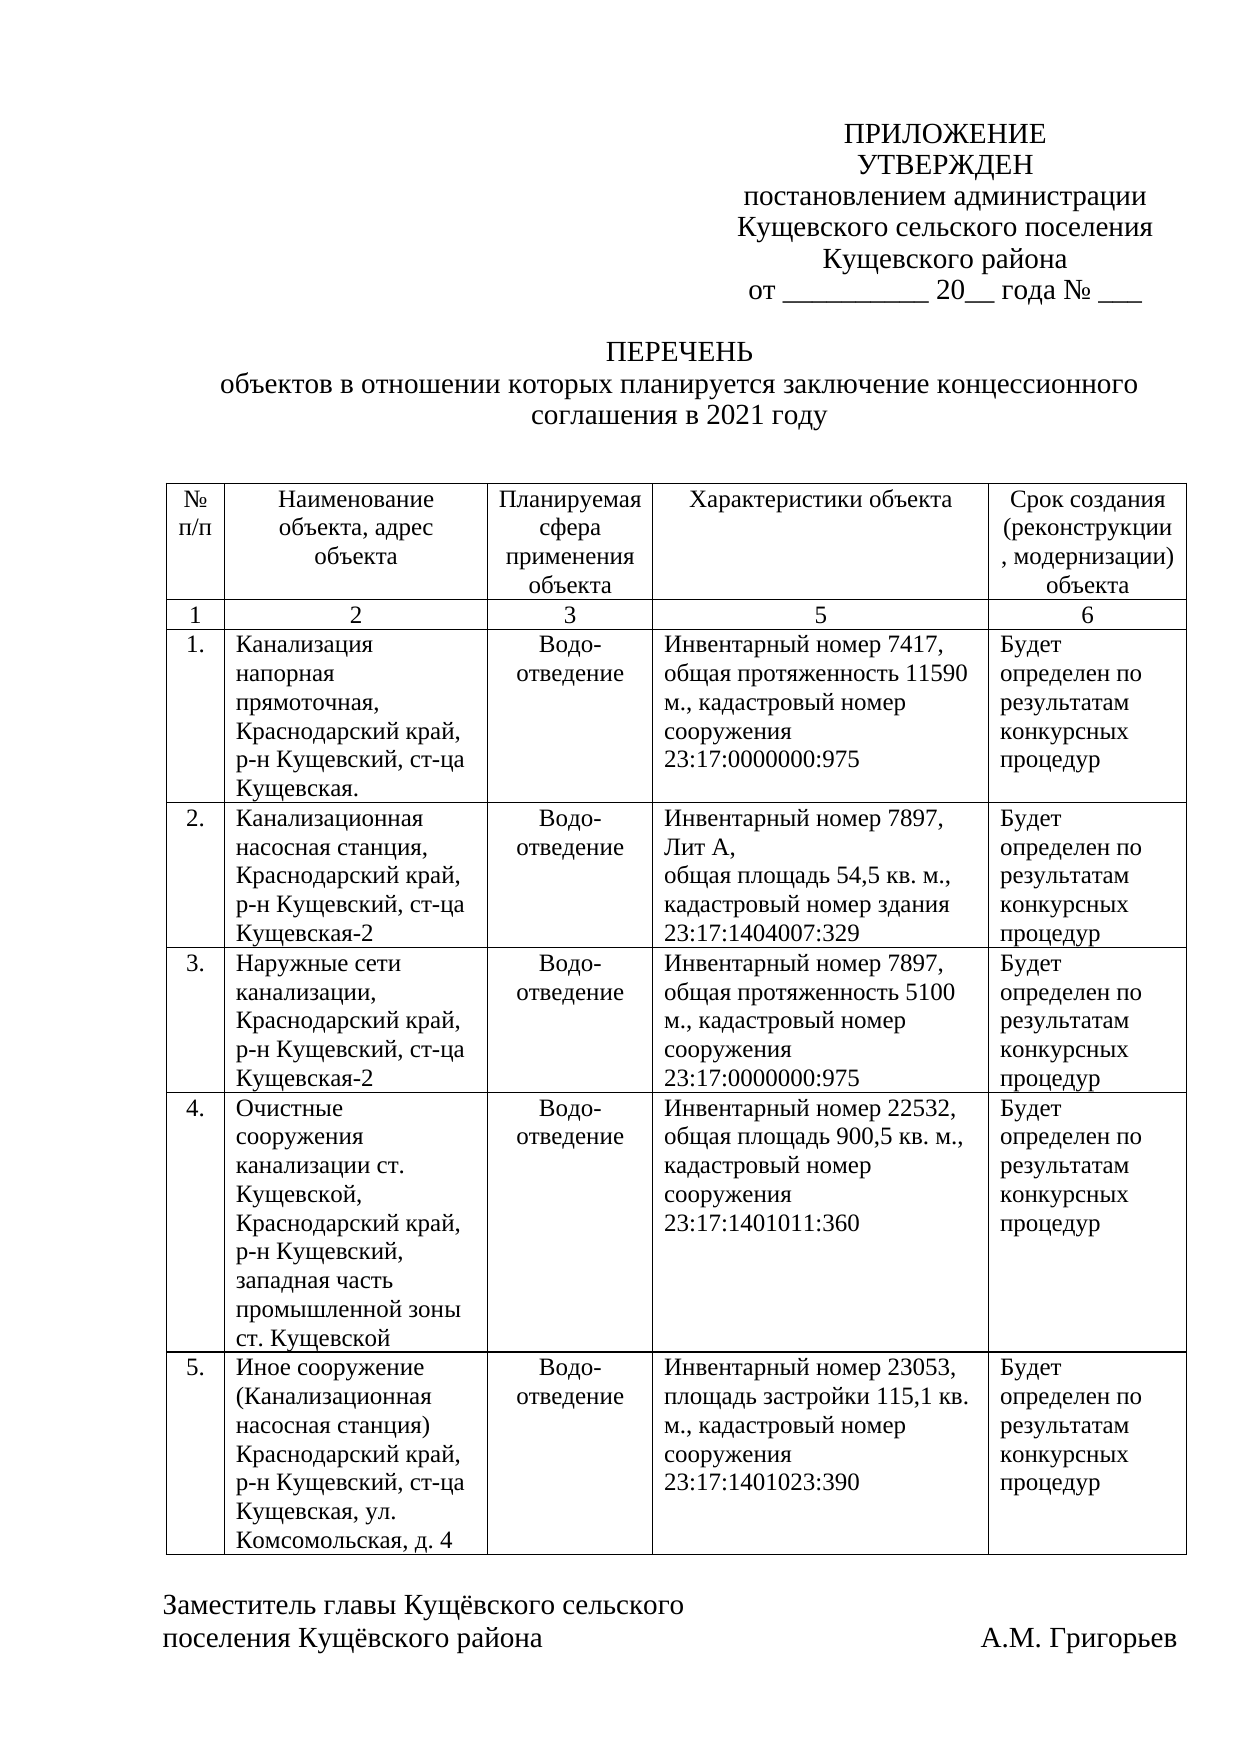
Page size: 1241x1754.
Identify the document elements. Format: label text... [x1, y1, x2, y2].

table_cell Инвентарный номер 23053, площадь застройки 115,1 кв. м., кадастровый номер сооружения 23:17:1401023:390 [653, 1353, 988, 1554]
table_header № п/п [167, 484, 224, 599]
text постановлением администрации [177, 181, 1181, 212]
text объектов в отношении которых планируется заключение концессионного соглашения в 2021 году [177, 368, 1181, 431]
table_header Наименование объекта, адрес объекта [225, 484, 487, 599]
table_cell Будет определен по результатам конкурсных процедур [989, 1093, 1186, 1351]
table_cell 1. [167, 630, 224, 802]
table_header Характеристики объекта [653, 484, 988, 599]
table_cell 1 [167, 600, 224, 628]
table_cell Инвентарный номер 22532, общая площадь 900,5 кв. м., кадастровый номер сооружения 23:17:1401011:360 [653, 1093, 988, 1351]
table_cell 6 [989, 600, 1186, 628]
table_cell Будет определен по результатам конкурсных процедур [989, 803, 1186, 947]
table_cell Водо-отведение [488, 630, 652, 802]
text ПЕРЕЧЕНЬ [177, 337, 1181, 368]
table_cell Иное сооружение (Канализационная насосная станция) Краснодарский край, р-н Кущевский, ст-ца Кущевская, ул. Комсомольская, д. 4 [225, 1353, 487, 1554]
table_cell 5. [167, 1353, 224, 1554]
table_cell Канализация напорная прямоточная, Краснодарский край, р-н Кущевский, ст-ца Кущевская. [225, 630, 487, 802]
text Кущевского района [177, 243, 1181, 274]
table_header Планируемая сфера применения объекта [488, 484, 652, 599]
text поселения Кущёвского района А.М. Григорьев [162, 1621, 1181, 1654]
table_cell 4. [167, 1093, 224, 1351]
table_cell 2 [225, 600, 487, 628]
table_cell Будет определен по результатам конкурсных процедур [989, 948, 1186, 1092]
text УТВЕРЖДЕН [177, 149, 1181, 181]
table_cell 3 [488, 600, 652, 628]
table_cell Водо-отведение [488, 1093, 652, 1351]
table_cell Инвентарный номер 7897, Лит А, общая площадь 54,5 кв. м., кадастровый номер здания 23:17:1404007:329 [653, 803, 988, 947]
table_cell 5 [653, 600, 988, 628]
table_cell Инвентарный номер 7897, общая протяженность 5100 м., кадастровый номер сооружения 23:17:0000000:975 [653, 948, 988, 1092]
table_cell 3. [167, 948, 224, 1092]
table_cell Очистные сооружения канализации ст. Кущевской, Краснодарский край, р-н Кущевский, западная часть промышленной зоны ст. Кущевской [225, 1093, 487, 1351]
table_cell Инвентарный номер 7417, общая протяженность 11590 м., кадастровый номер сооружения 23:17:0000000:975 [653, 630, 988, 802]
table_cell Будет определен по результатам конкурсных процедур [989, 630, 1186, 802]
text ПРИЛОЖЕНИЕ [177, 118, 1181, 149]
text Заместитель главы Кущёвского сельского [162, 1588, 1181, 1621]
table_header Срок создания (реконструкции, модернизации) объекта [989, 484, 1186, 599]
text от __________ 20__ года № ___ [177, 274, 1181, 306]
text Кущевского сельского поселения [177, 212, 1181, 243]
table_cell Водо-отведение [488, 948, 652, 1092]
table_cell Наружные сети канализации, Краснодарский край, р-н Кущевский, ст-ца Кущевская-2 [225, 948, 487, 1092]
table_cell 2. [167, 803, 224, 947]
table_cell Будет определен по результатам конкурсных процедур [989, 1353, 1186, 1554]
table_cell Канализационная насосная станция, Краснодарский край, р-н Кущевский, ст-ца Кущевская-2 [225, 803, 487, 947]
table_cell Водо-отведение [488, 803, 652, 947]
table_cell Водо-отведение [488, 1353, 652, 1554]
